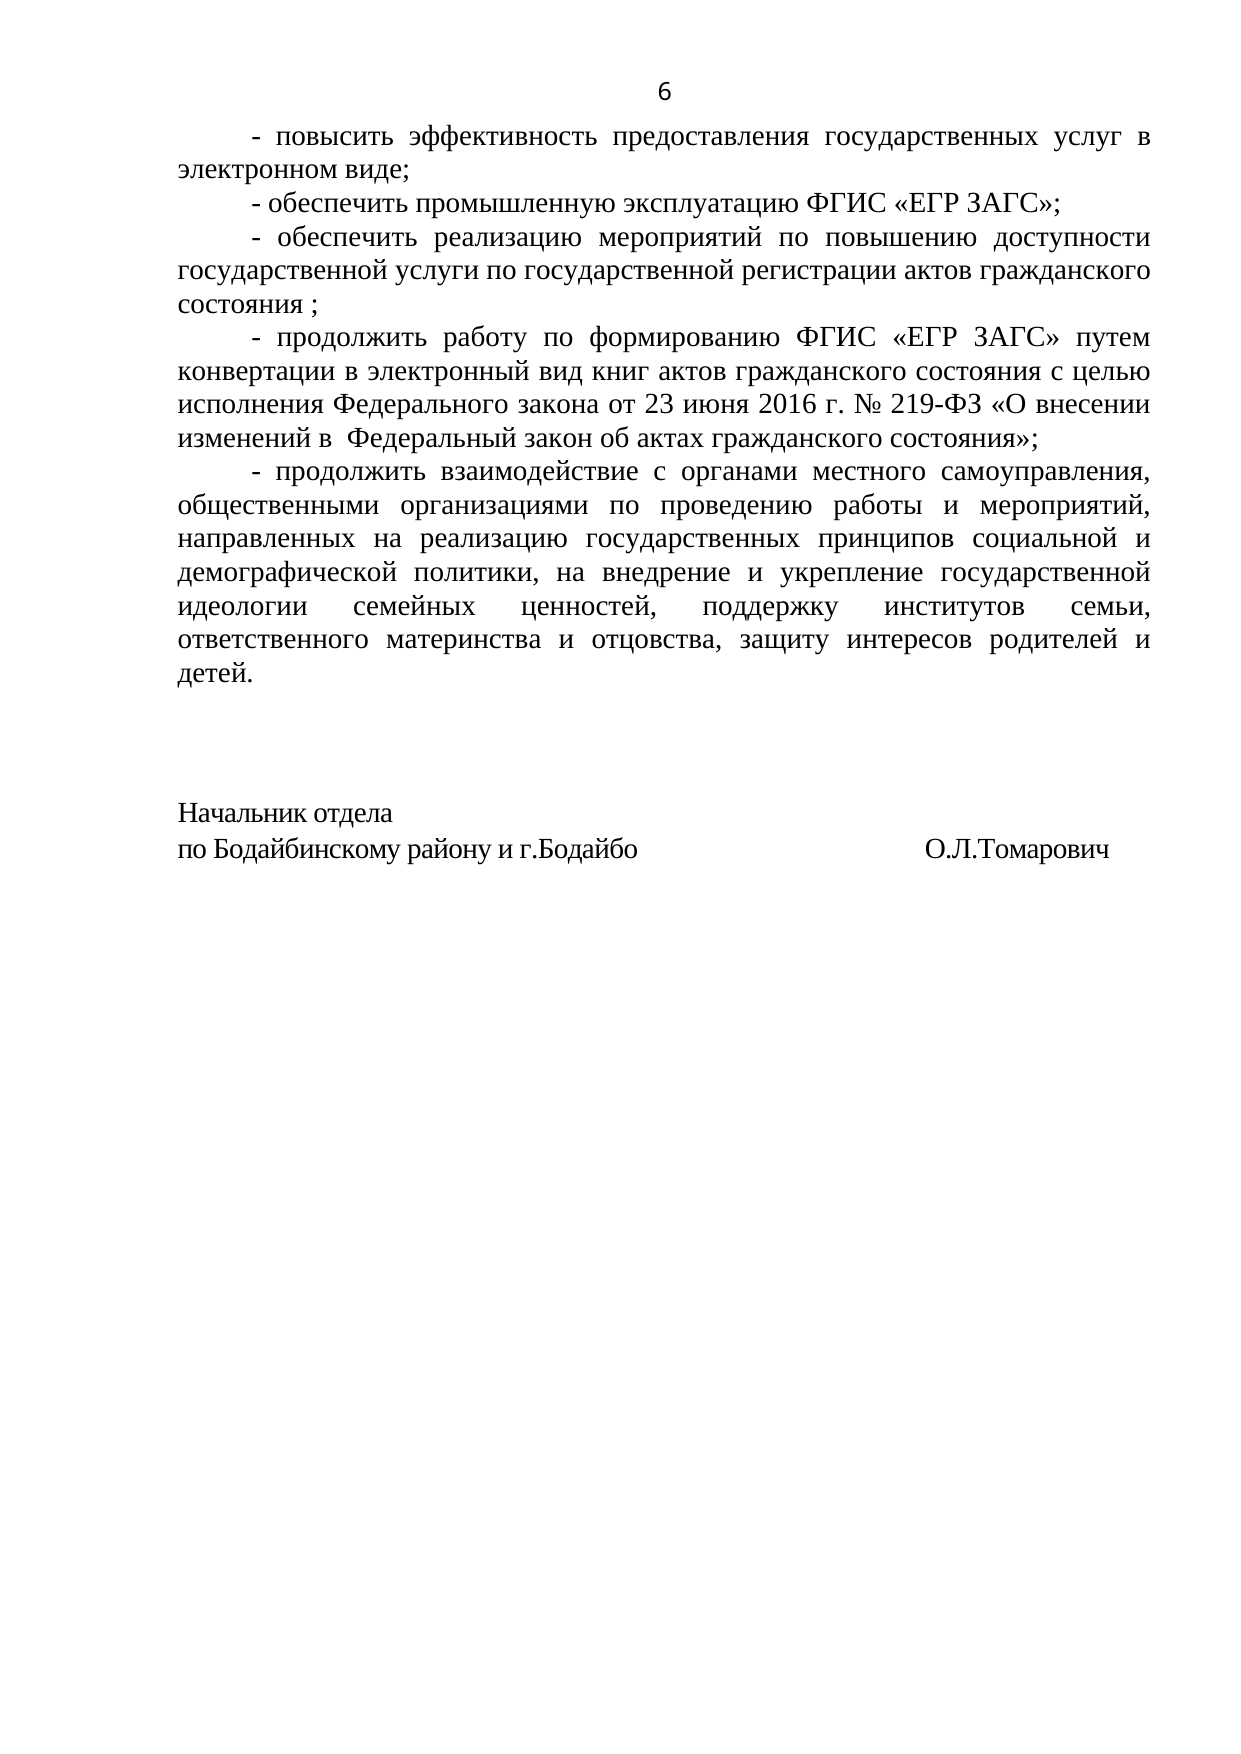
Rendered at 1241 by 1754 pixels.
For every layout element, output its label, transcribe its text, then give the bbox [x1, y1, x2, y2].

text - обеспечить промышленную эксплуатацию ФГИС «ЕГР ЗАГС»; [177, 185, 1152, 219]
text - повысить эффективность предоставления государственных услуг в электронном виде; [177, 118, 1152, 185]
text - продолжить взаимодействие с органами местного самоуправления, общественными организациями по проведению работы и мероприятий, направленных на реализацию государственных принципов социальной и демографической политики, на внедрение и укрепление государственной идеологии семейных ценностей, поддержку институтов семьи, ответственного материнства и отцовства, защиту интересов родителей и детей. [177, 453, 1152, 688]
text - обеспечить реализацию мероприятий по повышению доступности государственной услуги по государственной регистрации актов гражданского состояния ; [177, 219, 1152, 319]
text по Бодайбинскому району и г.Бодайбо О.Л.Томарович [177, 831, 1152, 864]
text - продолжить работу по формированию ФГИС «ЕГР ЗАГС» путем конвертации в электронный вид книг актов гражданского состояния с целью исполнения Федерального закона от 23 июня 2016 г. № 219-ФЗ «О внесении изменений в Федеральный закон об актах гражданского состояния»; [177, 319, 1152, 453]
text Начальник отдела [177, 795, 1152, 829]
